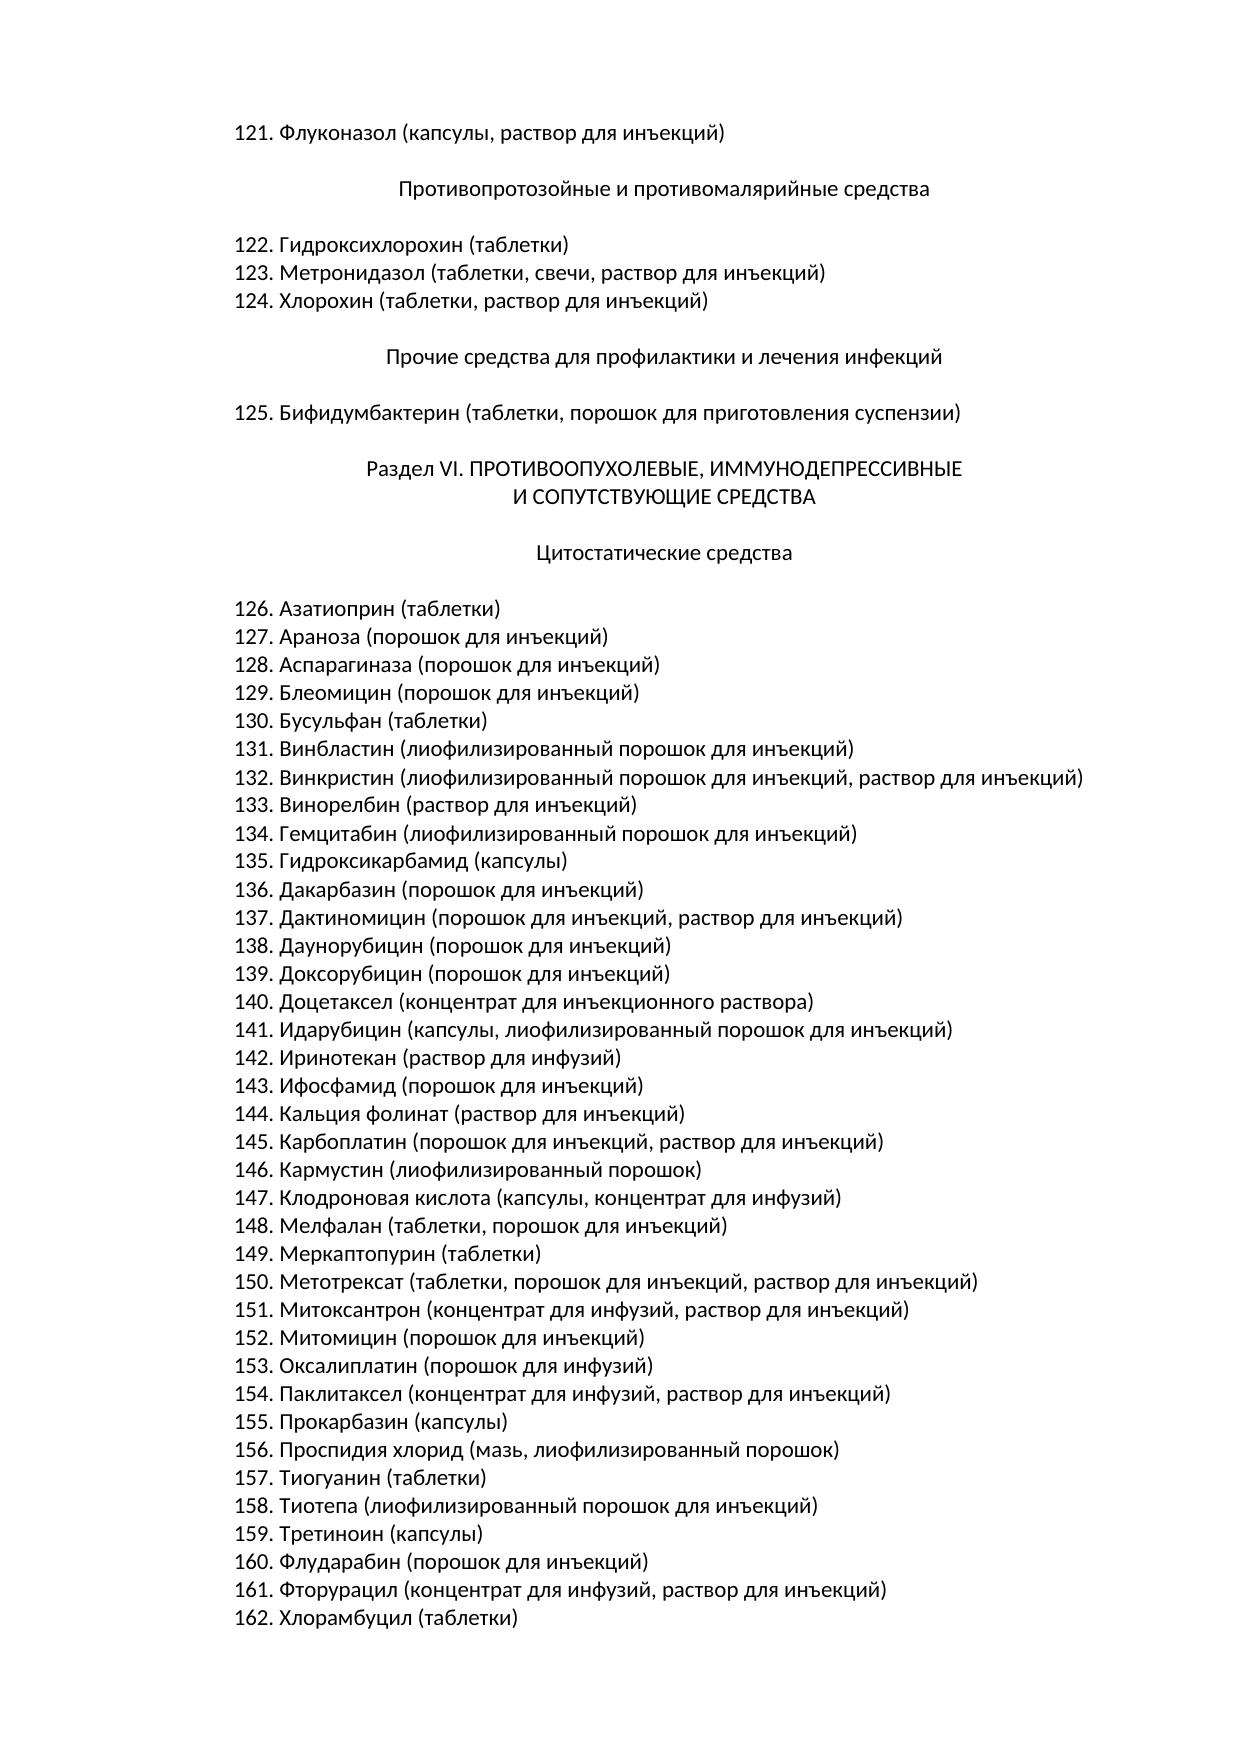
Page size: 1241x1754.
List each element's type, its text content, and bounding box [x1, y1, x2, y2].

text 125. Бифидумбактерин (таблетки, порошок для приготовления суспензии) [177, 398, 1152, 426]
text 133. Винорелбин (раствор для инъекций) [177, 791, 1152, 819]
text Цитостатические средства [177, 538, 1152, 566]
text 153. Оксалиплатин (порошок для инфузий) [177, 1351, 1152, 1379]
text 128. Аспарагиназа (порошок для инъекций) [177, 651, 1152, 678]
text 129. Блеомицин (порошок для инъекций) [177, 678, 1152, 707]
text 147. Клодроновая кислота (капсулы, концентрат для инфузий) [177, 1183, 1152, 1211]
text 154. Паклитаксел (концентрат для инфузий, раствор для инъекций) [177, 1379, 1152, 1407]
text 124. Хлорохин (таблетки, раствор для инъекций) [177, 286, 1152, 314]
text 132. Винкристин (лиофилизированный порошок для инъекций, раствор для инъекций) [177, 763, 1152, 791]
text 135. Гидроксикарбамид (капсулы) [177, 847, 1152, 875]
text 145. Карбоплатин (порошок для инъекций, раствор для инъекций) [177, 1127, 1152, 1155]
text Прочие средства для профилактики и лечения инфекций [177, 342, 1152, 370]
text 134. Гемцитабин (лиофилизированный порошок для инъекций) [177, 819, 1152, 847]
text 159. Третиноин (капсулы) [177, 1519, 1152, 1547]
text 146. Кармустин (лиофилизированный порошок) [177, 1155, 1152, 1183]
text 122. Гидроксихлорохин (таблетки) [177, 230, 1152, 258]
text 144. Кальция фолинат (раствор для инъекций) [177, 1099, 1152, 1127]
text 131. Винбластин (лиофилизированный порошок для инъекций) [177, 734, 1152, 763]
text 158. Тиотепа (лиофилизированный порошок для инъекций) [177, 1491, 1152, 1519]
text 148. Мелфалан (таблетки, порошок для инъекций) [177, 1211, 1152, 1239]
text 162. Хлорамбуцил (таблетки) [177, 1603, 1152, 1631]
text 127. Араноза (порошок для инъекций) [177, 622, 1152, 651]
text Противопротозойные и противомалярийные средства [177, 174, 1152, 202]
text 137. Дактиномицин (порошок для инъекций, раствор для инъекций) [177, 903, 1152, 931]
text 136. Дакарбазин (порошок для инъекций) [177, 875, 1152, 903]
text 152. Митомицин (порошок для инъекций) [177, 1323, 1152, 1351]
text 151. Митоксантрон (концентрат для инфузий, раствор для инъекций) [177, 1295, 1152, 1323]
text 150. Метотрексат (таблетки, порошок для инъекций, раствор для инъекций) [177, 1267, 1152, 1295]
text 139. Доксорубицин (порошок для инъекций) [177, 959, 1152, 987]
text 155. Прокарбазин (капсулы) [177, 1407, 1152, 1435]
text 138. Даунорубицин (порошок для инъекций) [177, 931, 1152, 959]
text 141. Идарубицин (капсулы, лиофилизированный порошок для инъекций) [177, 1015, 1152, 1043]
text 130. Бусульфан (таблетки) [177, 707, 1152, 734]
text 160. Флударабин (порошок для инъекций) [177, 1547, 1152, 1575]
text 149. Меркаптопурин (таблетки) [177, 1239, 1152, 1267]
text 121. Флуконазол (капсулы, раствор для инъекций) [177, 118, 1152, 146]
text 123. Метронидазол (таблетки, свечи, раствор для инъекций) [177, 258, 1152, 286]
text 126. Азатиоприн (таблетки) [177, 594, 1152, 622]
text 157. Тиогуанин (таблетки) [177, 1463, 1152, 1491]
text 143. Ифосфамид (порошок для инъекций) [177, 1071, 1152, 1099]
text 156. Проспидия хлорид (мазь, лиофилизированный порошок) [177, 1435, 1152, 1463]
text 142. Иринотекан (раствор для инфузий) [177, 1043, 1152, 1071]
text 161. Фторурацил (концентрат для инфузий, раствор для инъекций) [177, 1575, 1152, 1603]
text Раздел VI. ПРОТИВООПУХОЛЕВЫЕ, ИММУНОДЕПРЕССИВНЫЕ [177, 454, 1152, 482]
text И СОПУТСТВУЮЩИЕ СРЕДСТВА [177, 482, 1152, 510]
text 140. Доцетаксел (концентрат для инъекционного раствора) [177, 987, 1152, 1015]
